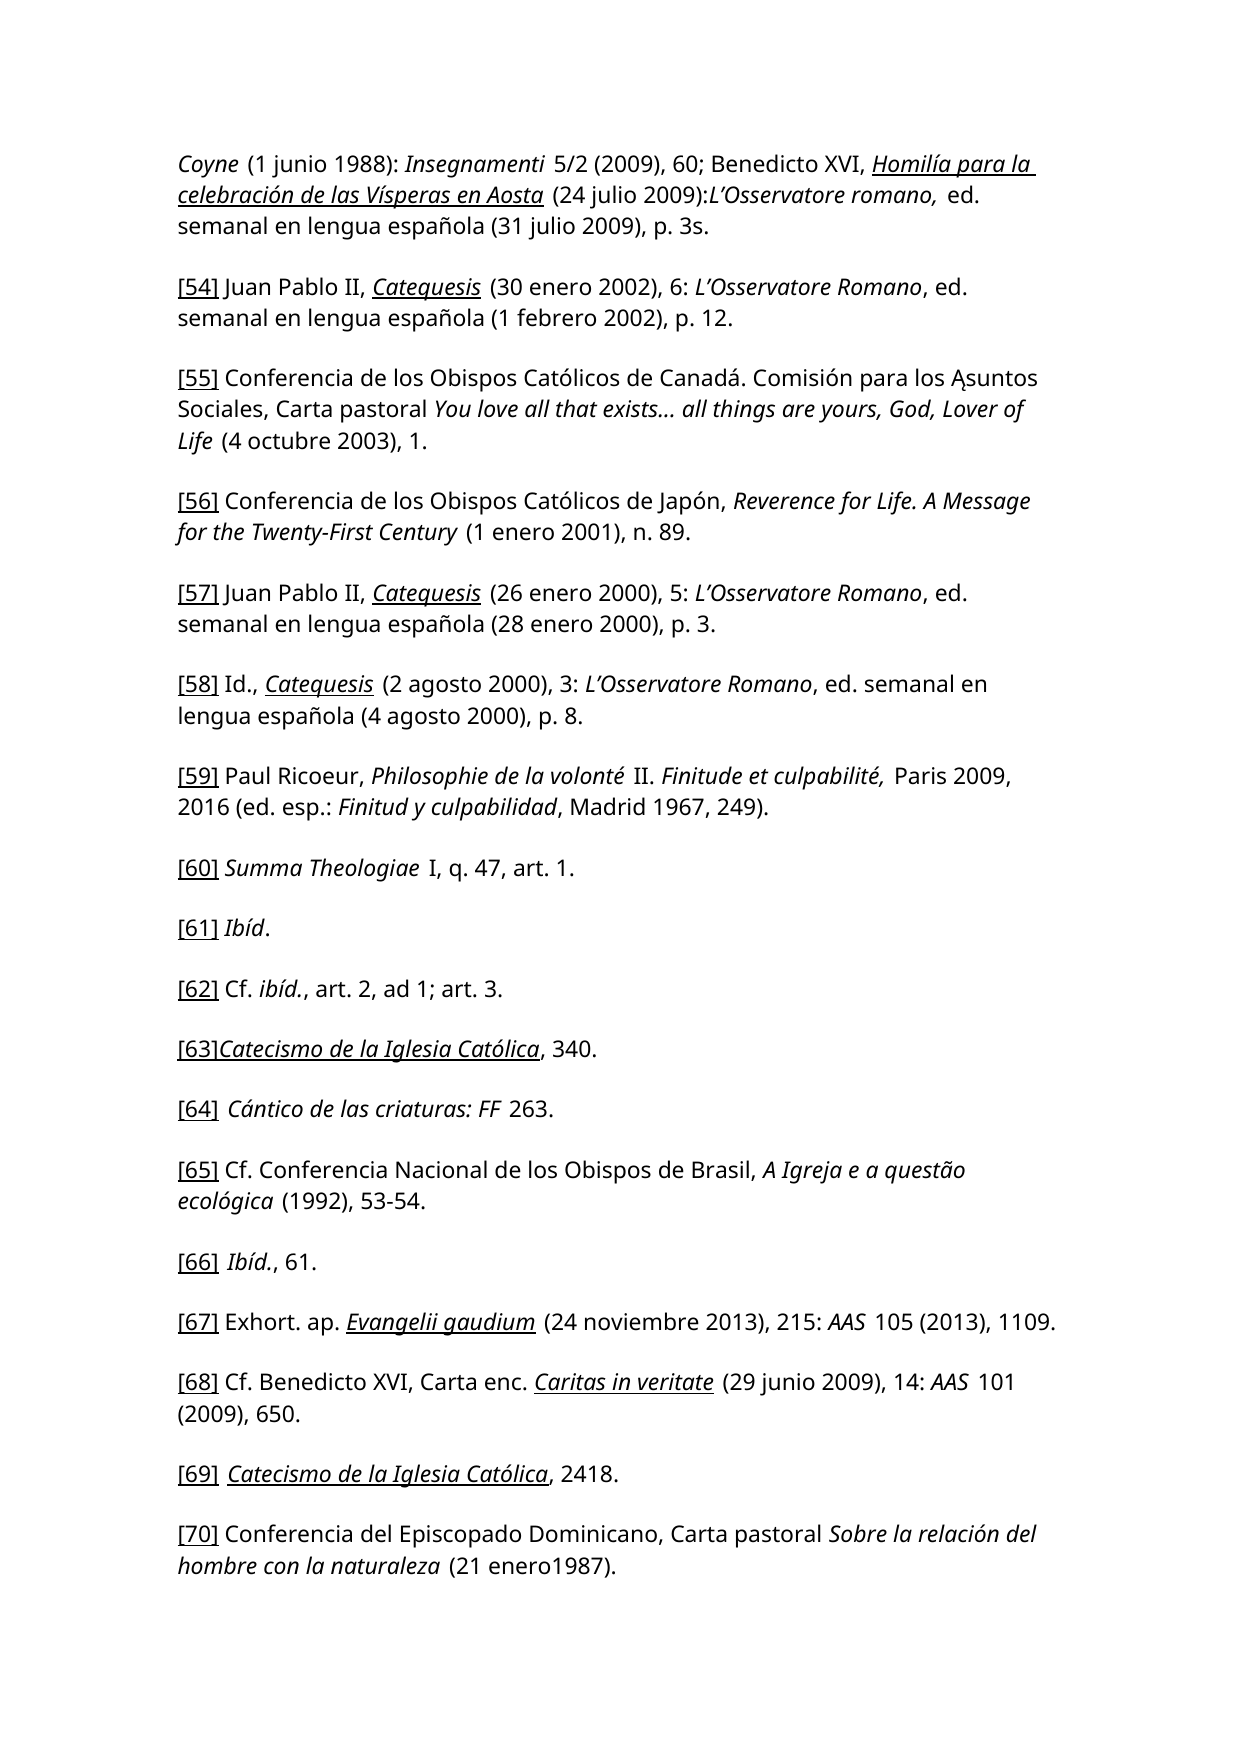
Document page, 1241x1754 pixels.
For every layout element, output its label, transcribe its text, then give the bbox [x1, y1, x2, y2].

text [70] Conferencia del Episcopado Dominicano, Carta pastoral Sobre la relación del hombre con la naturaleza (21 enero1987). [177, 1518, 1063, 1581]
text [68] Cf. Benedicto XVI, Carta enc. Caritas in veritate (29 junio 2009), 14: AAS 101 (2009), 650. [177, 1366, 1063, 1429]
text [60] Summa Theologiae I, q. 47, art. 1. [177, 852, 1063, 883]
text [177, 148, 1063, 241]
text [67] Exhort. ap. Evangelii gaudium (24 noviembre 2013), 215: AAS 105 (2013), 1109. [177, 1306, 1063, 1337]
text [64] Cántico de las criaturas: FF 263. [177, 1093, 1063, 1125]
text [69] Catecismo de la Iglesia Católica, 2418. [177, 1458, 1063, 1489]
text [54] Juan Pablo II, Catequesis (30 enero 2002), 6: L’Osservatore Romano, ed. semanal en lengua española (1 febrero 2002), p. 12. [177, 271, 1063, 333]
text [57] Juan Pablo II, Catequesis (26 enero 2000), 5: L’Osservatore Romano, ed. semanal en lengua española (28 enero 2000), p. 3. [177, 577, 1063, 639]
text [63]Catecismo de la Iglesia Católica, 340. [177, 1033, 1063, 1064]
text [58] Id., Catequesis (2 agosto 2000), 3: L’Osservatore Romano, ed. semanal en lengua española (4 agosto 2000), p. 8. [177, 668, 1063, 731]
text [59] Paul Ricoeur, Philosophie de la volonté II. Finitude et culpabilité, Paris 2009, 2016 (ed. esp.: Finitud y culpabilidad, Madrid 1967, 249). [177, 760, 1063, 823]
text [55] Conferencia de los Obispos Católicos de Canadá. Comisión para los Ąsuntos Sociales, Carta pastoral You love all that exists... all things are yours, God, Lover of Life (4 octubre 2003), 1. [177, 362, 1063, 456]
text [61] Ibíd. [177, 912, 1063, 943]
text [66] Ibíd., 61. [177, 1246, 1063, 1277]
text [65] Cf. Conferencia Nacional de los Obispos de Brasil, A Igreja e a questão ecológica (1992), 53-54. [177, 1154, 1063, 1216]
text [62] Cf. ibíd., art. 2, ad 1; art. 3. [177, 973, 1063, 1004]
text [56] Conferencia de los Obispos Católicos de Japón, Reverence for Life. A Message for the Twenty-First Century (1 enero 2001), n. 89. [177, 485, 1063, 548]
